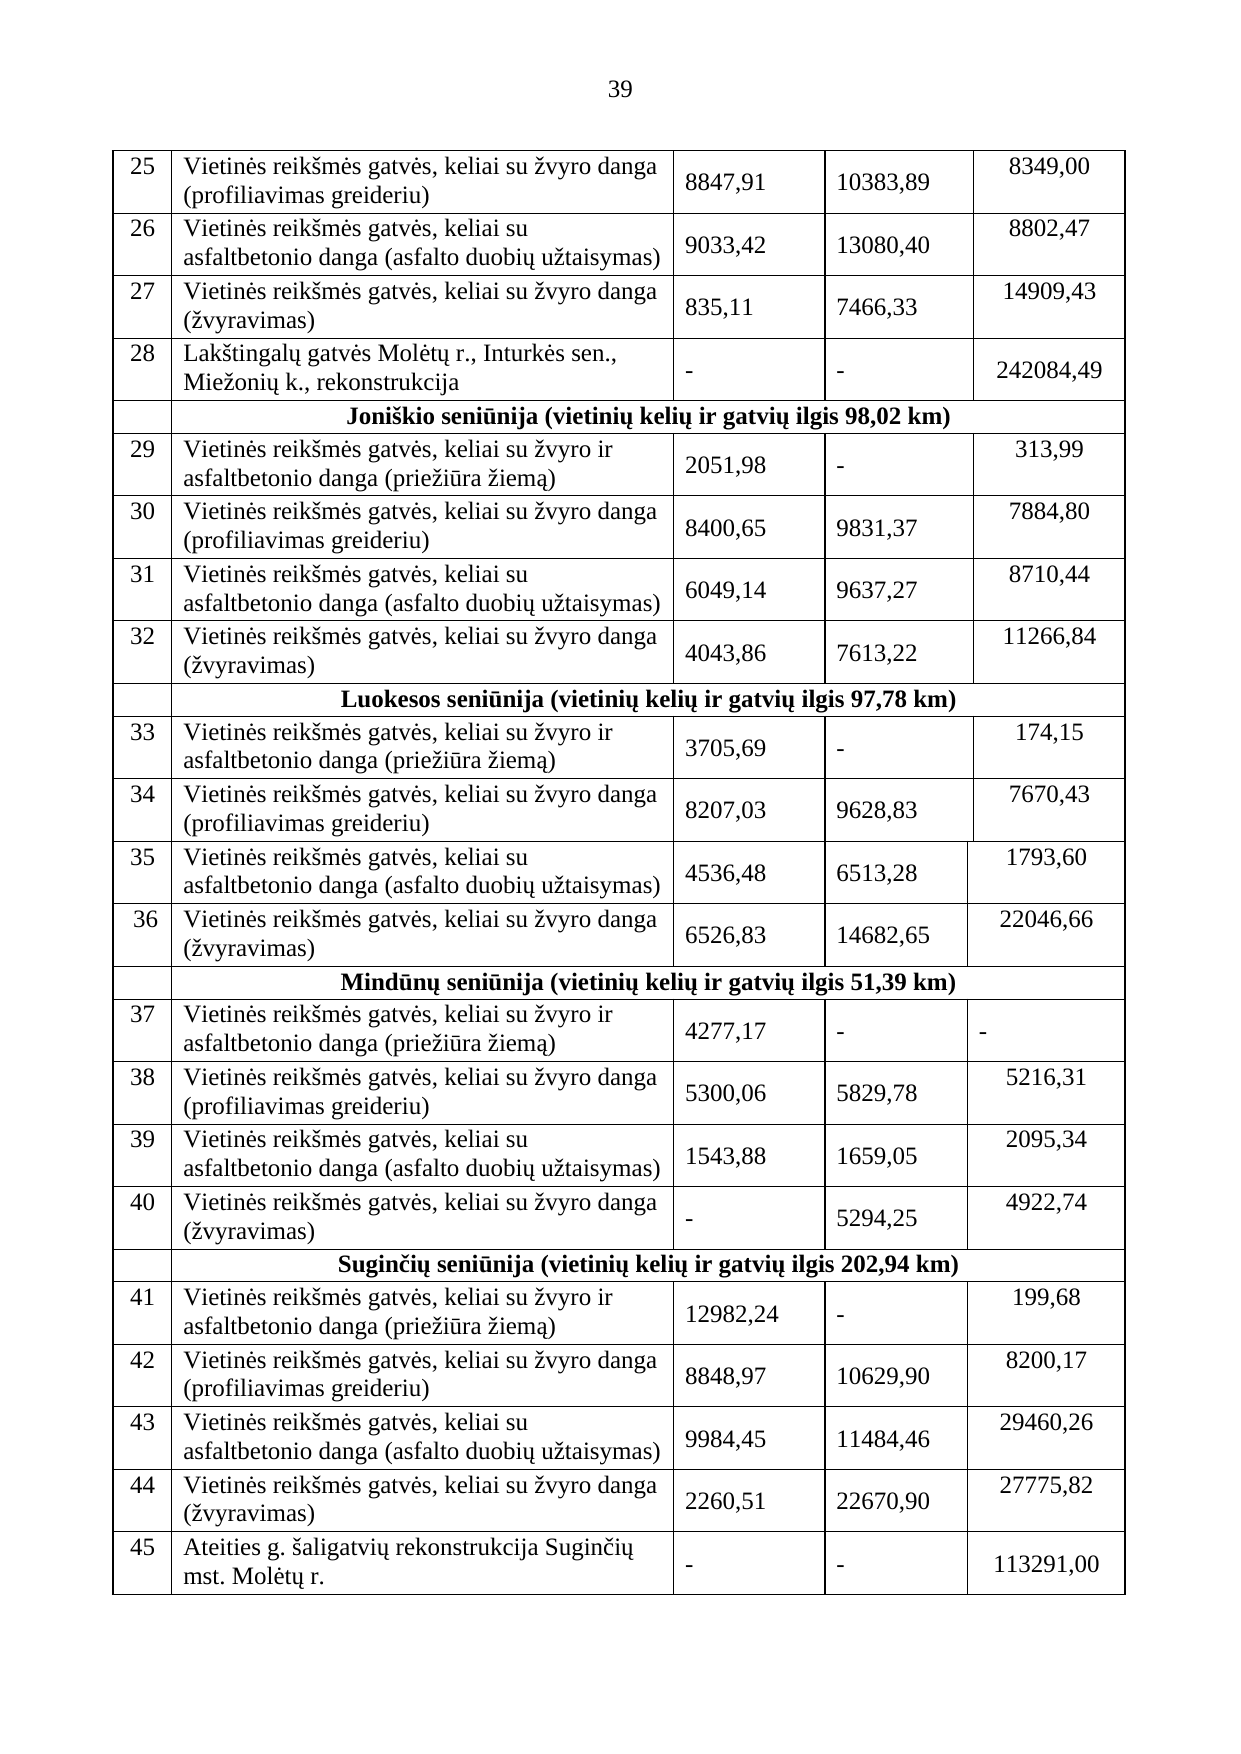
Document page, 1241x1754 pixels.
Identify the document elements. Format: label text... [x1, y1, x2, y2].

table_cell 9984,45 [674, 1407, 824, 1469]
table_cell 30 [114, 496, 171, 558]
table_cell 4043,86 [674, 621, 824, 683]
table_cell 174,15 [974, 717, 1124, 778]
table_cell 199,68 [968, 1282, 1124, 1344]
table_cell Vietinės reikšmės gatvės, keliai su žvyro ir asfaltbetonio danga (priežiūra žiemą) [172, 1000, 673, 1061]
table_cell 22670,90 [826, 1470, 967, 1531]
table_cell Vietinės reikšmės gatvės, keliai su asfaltbetonio danga (asfalto duobių užtaisymas) [172, 214, 673, 275]
table_cell 8349,00 [974, 151, 1124, 212]
table_cell [114, 684, 171, 716]
table_cell Vietinės reikšmės gatvės, keliai su asfaltbetonio danga (asfalto duobių užtaisymas) [172, 1125, 673, 1186]
table_cell 6526,83 [674, 904, 824, 966]
table_cell 5300,06 [674, 1062, 824, 1123]
table_cell 33 [114, 717, 171, 778]
table_cell 44 [114, 1470, 171, 1531]
table_cell 10629,90 [826, 1345, 967, 1406]
table_cell 22046,66 [968, 904, 1124, 966]
table_cell 29460,26 [968, 1407, 1124, 1469]
table_cell 113291,00 [968, 1532, 1124, 1594]
table_cell Vietinės reikšmės gatvės, keliai su žvyro ir asfaltbetonio danga (priežiūra žiemą) [172, 434, 673, 495]
table_cell 7466,33 [826, 276, 973, 337]
table_cell 31 [114, 559, 171, 620]
table_cell 13080,40 [826, 214, 973, 275]
table_cell Vietinės reikšmės gatvės, keliai su asfaltbetonio danga (asfalto duobių užtaisymas) [172, 842, 673, 903]
table_cell 8710,44 [974, 559, 1124, 620]
table_cell - [826, 1000, 967, 1061]
table_cell 14682,65 [826, 904, 967, 966]
table_cell 27 [114, 276, 171, 337]
table_cell 11266,84 [974, 621, 1124, 683]
table_cell [114, 967, 171, 998]
table_cell 10383,89 [826, 151, 973, 212]
table_cell - [674, 1187, 824, 1248]
table_cell 7884,80 [974, 496, 1124, 558]
table_cell 1793,60 [968, 842, 1124, 903]
table_cell 8847,91 [674, 151, 824, 212]
table_cell 5829,78 [826, 1062, 967, 1123]
table_cell [114, 401, 171, 433]
table_cell 313,99 [974, 434, 1124, 495]
table_cell Vietinės reikšmės gatvės, keliai su asfaltbetonio danga (asfalto duobių užtaisymas) [172, 1407, 673, 1469]
table_cell - [674, 1532, 824, 1594]
table_cell 8200,17 [968, 1345, 1124, 1406]
table_cell - [826, 339, 973, 400]
table_cell 14909,43 [974, 276, 1124, 337]
table_cell Lakštingalų gatvės Molėtų r., Inturkės sen., Miežonių k., rekonstrukcija [172, 339, 673, 400]
table_cell 34 [114, 779, 171, 841]
table_cell 12982,24 [674, 1282, 824, 1344]
table_cell 42 [114, 1345, 171, 1406]
table_cell - [968, 1000, 1124, 1061]
table_cell 29 [114, 434, 171, 495]
table_cell 5216,31 [968, 1062, 1124, 1123]
table_cell 8848,97 [674, 1345, 824, 1406]
table_cell 45 [114, 1532, 171, 1594]
table_cell Vietinės reikšmės gatvės, keliai su žvyro danga (profiliavimas greideriu) [172, 151, 673, 212]
table_cell 4922,74 [968, 1187, 1124, 1248]
table_cell 39 [114, 1125, 171, 1186]
table_cell - [826, 1532, 967, 1594]
table_cell 26 [114, 214, 171, 275]
table_cell 3705,69 [674, 717, 824, 778]
table_cell Ateities g. šaligatvių rekonstrukcija Suginčių mst. Molėtų r. [172, 1532, 673, 1594]
table_cell Vietinės reikšmės gatvės, keliai su žvyro danga (žvyravimas) [172, 1470, 673, 1531]
table_cell 25 [114, 151, 171, 212]
table_cell 2260,51 [674, 1470, 824, 1531]
table_cell 9628,83 [826, 779, 973, 841]
table_cell 8400,65 [674, 496, 824, 558]
table_cell 4536,48 [674, 842, 824, 903]
table_cell Suginčių seniūnija (vietinių kelių ir gatvių ilgis 202,94 km) [172, 1250, 1124, 1281]
table_cell 2051,98 [674, 434, 824, 495]
table_cell 9033,42 [674, 214, 824, 275]
table_cell 6513,28 [826, 842, 967, 903]
table_cell Vietinės reikšmės gatvės, keliai su žvyro danga (profiliavimas greideriu) [172, 1062, 673, 1123]
table_cell [114, 1250, 171, 1281]
table_cell 8207,03 [674, 779, 824, 841]
table_cell Vietinės reikšmės gatvės, keliai su žvyro danga (profiliavimas greideriu) [172, 1345, 673, 1406]
table_cell - [826, 1282, 967, 1344]
table_cell 9831,37 [826, 496, 973, 558]
table_cell 8802,47 [974, 214, 1124, 275]
table_cell 2095,34 [968, 1125, 1124, 1186]
table_cell Vietinės reikšmės gatvės, keliai su žvyro danga (profiliavimas greideriu) [172, 779, 673, 841]
table_cell Vietinės reikšmės gatvės, keliai su žvyro ir asfaltbetonio danga (priežiūra žiemą) [172, 717, 673, 778]
table_cell 41 [114, 1282, 171, 1344]
table_cell 7613,22 [826, 621, 973, 683]
table_cell Luokesos seniūnija (vietinių kelių ir gatvių ilgis 97,78 km) [172, 684, 1124, 716]
table_cell 35 [114, 842, 171, 903]
table_cell Vietinės reikšmės gatvės, keliai su žvyro danga (žvyravimas) [172, 1187, 673, 1248]
table_cell Vietinės reikšmės gatvės, keliai su žvyro danga (žvyravimas) [172, 276, 673, 337]
table_cell 835,11 [674, 276, 824, 337]
table_cell 5294,25 [826, 1187, 967, 1248]
table_cell 1543,88 [674, 1125, 824, 1186]
table_cell Joniškio seniūnija (vietinių kelių ir gatvių ilgis 98,02 km) [172, 401, 1124, 433]
table_cell 37 [114, 1000, 171, 1061]
table_cell 36 [114, 904, 171, 966]
table_cell - [826, 434, 973, 495]
table_cell 4277,17 [674, 1000, 824, 1061]
table_cell Vietinės reikšmės gatvės, keliai su žvyro danga (žvyravimas) [172, 904, 673, 966]
table_cell 242084,49 [974, 339, 1124, 400]
table_cell Vietinės reikšmės gatvės, keliai su žvyro danga (žvyravimas) [172, 621, 673, 683]
table_cell - [826, 717, 973, 778]
table_cell 43 [114, 1407, 171, 1469]
table_cell 40 [114, 1187, 171, 1248]
table_cell 32 [114, 621, 171, 683]
table_cell 27775,82 [968, 1470, 1124, 1531]
table_cell 28 [114, 339, 171, 400]
table_cell 7670,43 [974, 779, 1124, 841]
table_cell Vietinės reikšmės gatvės, keliai su asfaltbetonio danga (asfalto duobių užtaisymas) [172, 559, 673, 620]
table_cell 1659,05 [826, 1125, 967, 1186]
table_cell 38 [114, 1062, 171, 1123]
table_cell 9637,27 [826, 559, 973, 620]
table_cell Vietinės reikšmės gatvės, keliai su žvyro ir asfaltbetonio danga (priežiūra žiemą) [172, 1282, 673, 1344]
table_cell - [674, 339, 824, 400]
table_cell 11484,46 [826, 1407, 967, 1469]
table_cell Vietinės reikšmės gatvės, keliai su žvyro danga (profiliavimas greideriu) [172, 496, 673, 558]
table_cell Mindūnų seniūnija (vietinių kelių ir gatvių ilgis 51,39 km) [172, 967, 1124, 998]
table_cell 6049,14 [674, 559, 824, 620]
